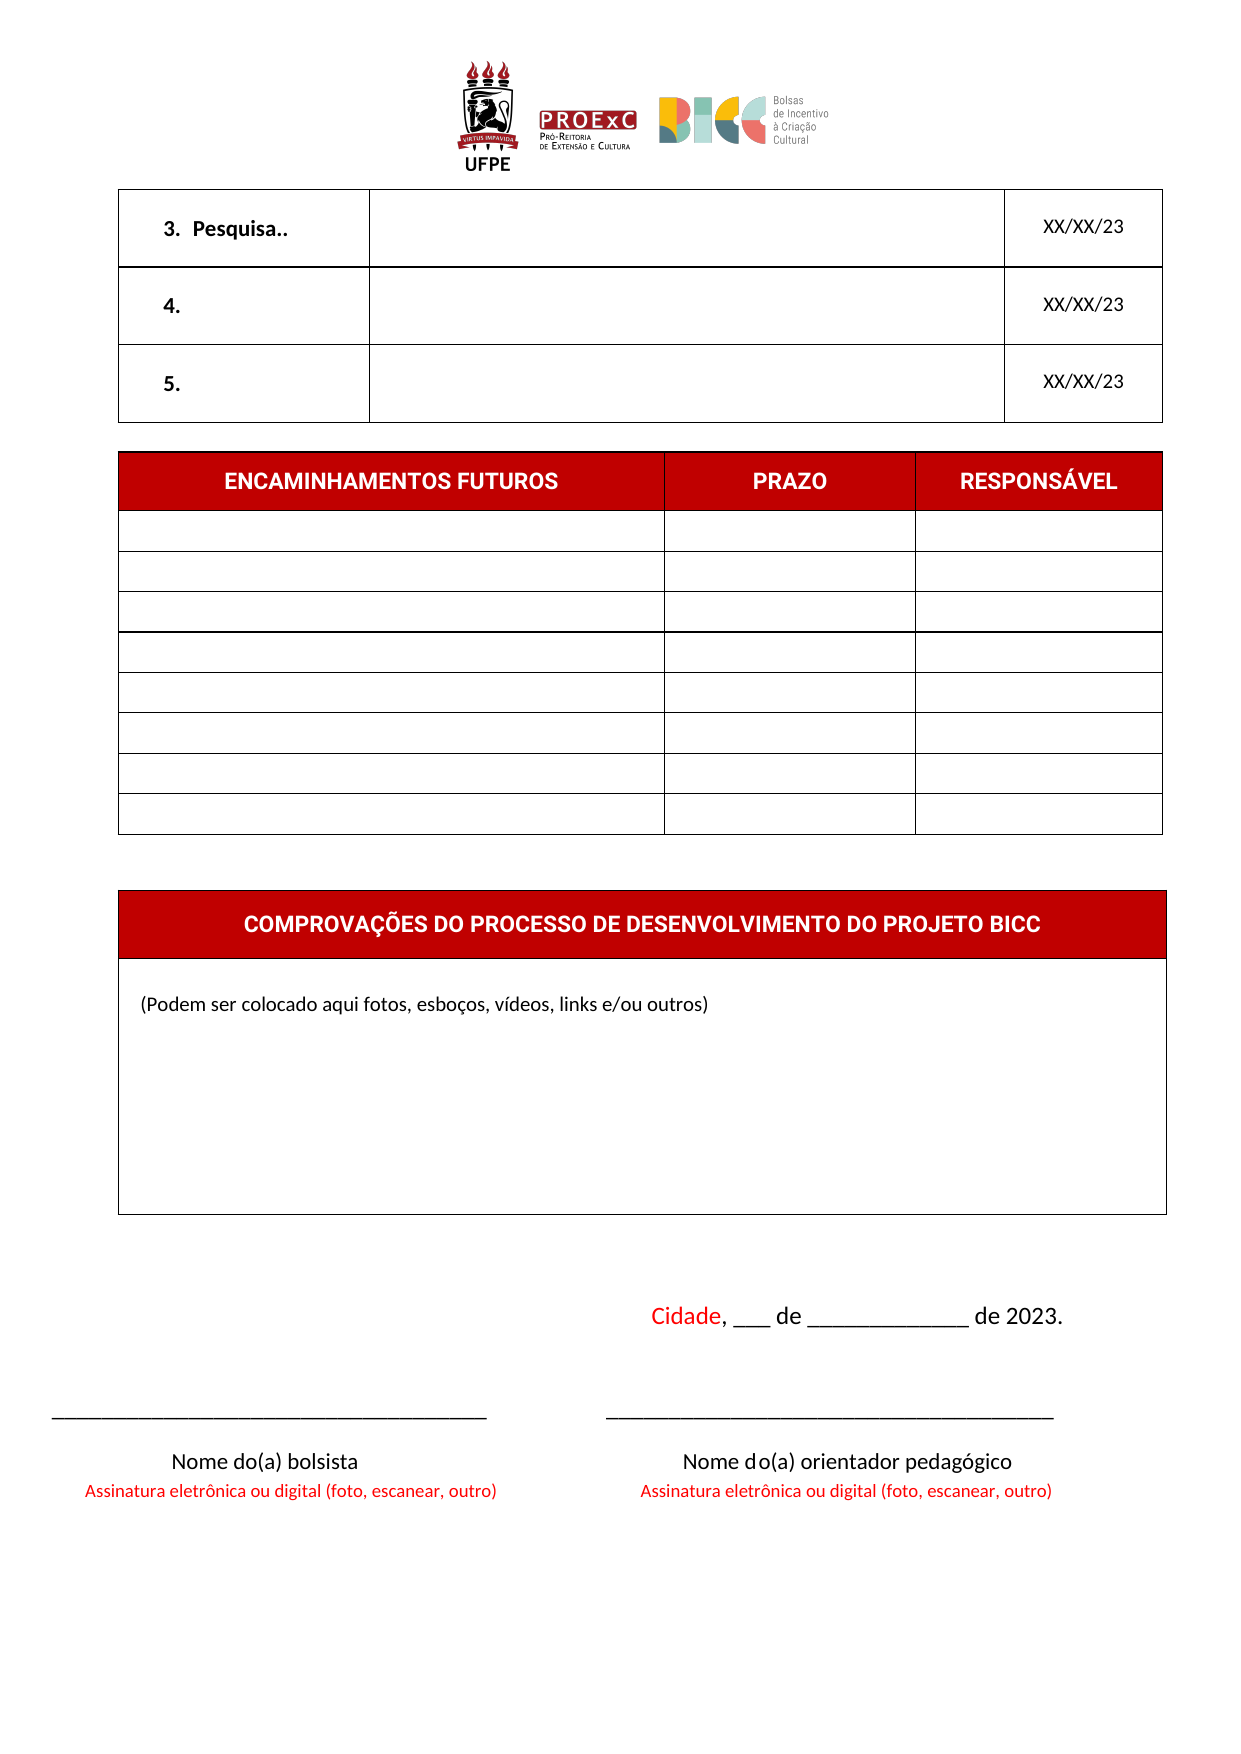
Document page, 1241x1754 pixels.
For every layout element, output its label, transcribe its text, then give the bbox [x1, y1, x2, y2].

table_cell [119, 713, 664, 753]
table_cell [916, 673, 1162, 712]
table_cell XX/XX/23 [1005, 268, 1162, 344]
table_cell [119, 345, 369, 422]
table_cell [916, 552, 1162, 591]
table_cell [916, 592, 1162, 631]
table_header RESPONSÁVEL [916, 453, 1162, 510]
table_cell [916, 633, 1162, 672]
table_cell Pesquisa.. [119, 190, 369, 266]
table_cell [119, 511, 664, 551]
table_cell [665, 713, 915, 753]
text ___________________________________ ____________________________________ [1, 1392, 1063, 1422]
table_cell [665, 794, 915, 833]
table_cell [370, 190, 1004, 266]
table_cell [916, 794, 1162, 833]
table_cell [665, 592, 915, 631]
table_cell [916, 713, 1162, 753]
text Nome do(a) bolsista Nome do(a) orientador pedagógico [1, 1447, 1063, 1475]
text Assinatura eletrônica ou digital (foto, escanear, outro) Assinatura eletrônica ou digital (foto, escanear, outro) [1, 1479, 1063, 1502]
table_cell [119, 268, 369, 344]
table_cell [119, 633, 664, 672]
table_cell [119, 794, 664, 833]
table_header ENCAMINHAMENTOS FUTUROS [119, 453, 664, 510]
table_cell (Podem ser colocado aqui fotos, esboços, vídeos, links e/ou outros) [119, 959, 1166, 1214]
table_cell [370, 345, 1004, 422]
table_cell [665, 754, 915, 793]
table_cell [665, 633, 915, 672]
table_cell [665, 511, 915, 551]
table_cell [370, 268, 1004, 344]
table_cell [665, 552, 915, 591]
table_cell XX/XX/23 [1005, 190, 1162, 266]
table_cell [665, 673, 915, 712]
picture [452, 49, 831, 171]
table_cell [119, 552, 664, 591]
table_header COMPROVAÇÕES DO PROCESSO DE DESENVOLVIMENTO DO PROJETO BICC [119, 891, 1166, 958]
table_cell [916, 754, 1162, 793]
table_cell [119, 754, 664, 793]
table_header PRAZO [665, 453, 915, 510]
table_cell [119, 592, 664, 631]
table_cell [119, 673, 664, 712]
text Cidade, ___ de _____________ de 2023. [177, 1300, 1063, 1331]
table_cell XX/XX/23 [1005, 345, 1162, 422]
table_cell [916, 511, 1162, 551]
